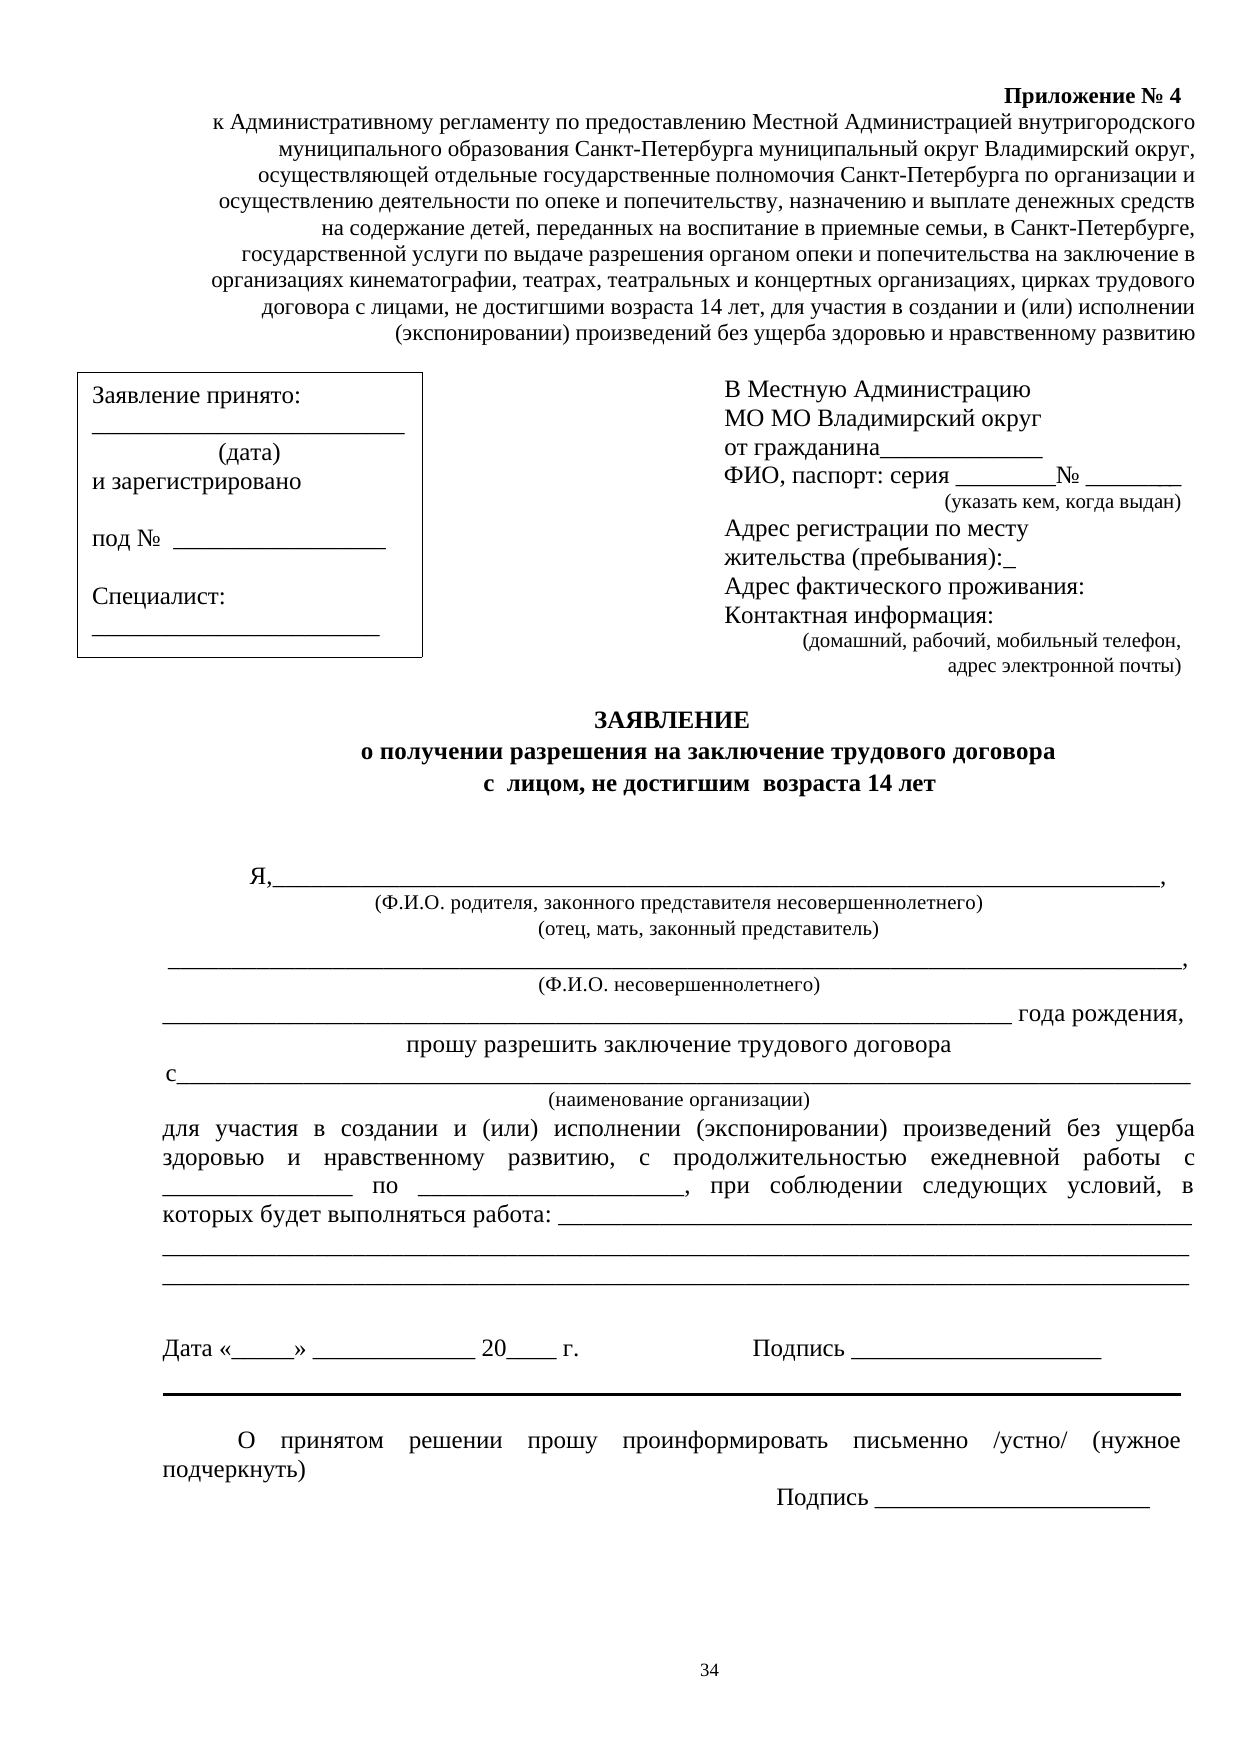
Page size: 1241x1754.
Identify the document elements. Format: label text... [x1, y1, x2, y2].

text Дата «_____» _____________ 20____ г. Подпись ____________________ [162, 1333, 1181, 1362]
text (указать кем, когда выдан) [423, 489, 1181, 513]
text Контактная информация: [423, 600, 1181, 628]
text о получении разрешения на заключение трудового договора [162, 736, 1196, 765]
text Подпись ______________________ [162, 1482, 1182, 1511]
text О принятом решении прошу проинформировать письменно /устно/ (нужное подчеркнуть) [162, 1425, 1182, 1482]
text прошу разрешить заключение трудового договора с________________________________________________________________________________ (наименование организации) [162, 1029, 1196, 1111]
text ________________________________________________________________________________, (Ф.И.О. несовершеннолетнего) [162, 943, 1196, 996]
subtitle ЗАЯВЛЕНИЕ [162, 705, 1181, 734]
text с лицом, не достигшим возраста 14 лет [162, 768, 1181, 796]
text для участия в создании и (или) исполнении (экспонировании) произведений без ущерба здоровью и нравственному развитию, с продолжительностью ежедневной работы с _______________ по _____________________, при соблюдении следующих условий, в которых будет выполняться работа: __________________________________________________ [162, 1113, 1196, 1228]
text Адрес регистрации по месту [423, 513, 1181, 542]
text Я,______________________________________________________________________, (Ф.И.О. родителя, законного представителя несовершеннолетнего) [162, 861, 1196, 914]
text адрес электронной почты) [162, 652, 1181, 677]
text В Местную Администрацию [423, 374, 1181, 403]
text __________________________________________________________________________________________________________________________________________________________________ [162, 1230, 1196, 1288]
text (отец, мать, законный представитель) [162, 916, 1196, 940]
text ___________________________________________________________________ года рождения, [162, 998, 1196, 1027]
text к Административному регламенту по предоставлению Местной Администрацией внутригородского муниципального образования Санкт-Петербурга муниципальный округ Владимирский округ, осуществляющей отдельные государственные полномочия Санкт-Петербурга по организации и осуществлению деятельности по опеке и попечительству, назначению и выплате денежных средств на содержание детей, переданных на воспитание в приемные семьи, в Санкт-Петербурге, государственной услуги по выдаче разрешения органом опеки и попечительства на заключение в организациях кинематографии, театрах, театральных и концертных организациях, цирках трудового договора с лицами, не достигшими возраста 14 лет, для участия в создании и (или) исполнении (экспонировании) произведений без ущерба здоровью и нравственному развитию [192, 108, 1196, 346]
text МО МО Владимирский округ [423, 403, 1181, 432]
text ФИО, паспорт: серия ________№ _____ [423, 461, 1181, 489]
text от гражданина_____________ [423, 432, 1181, 461]
text (домашний, рабочий, мобильный телефон, [423, 628, 1181, 652]
text жительства (пребывания): [423, 542, 1181, 571]
text Приложение № 4 [606, 82, 1181, 108]
text Адрес фактического проживания: [423, 571, 1181, 600]
